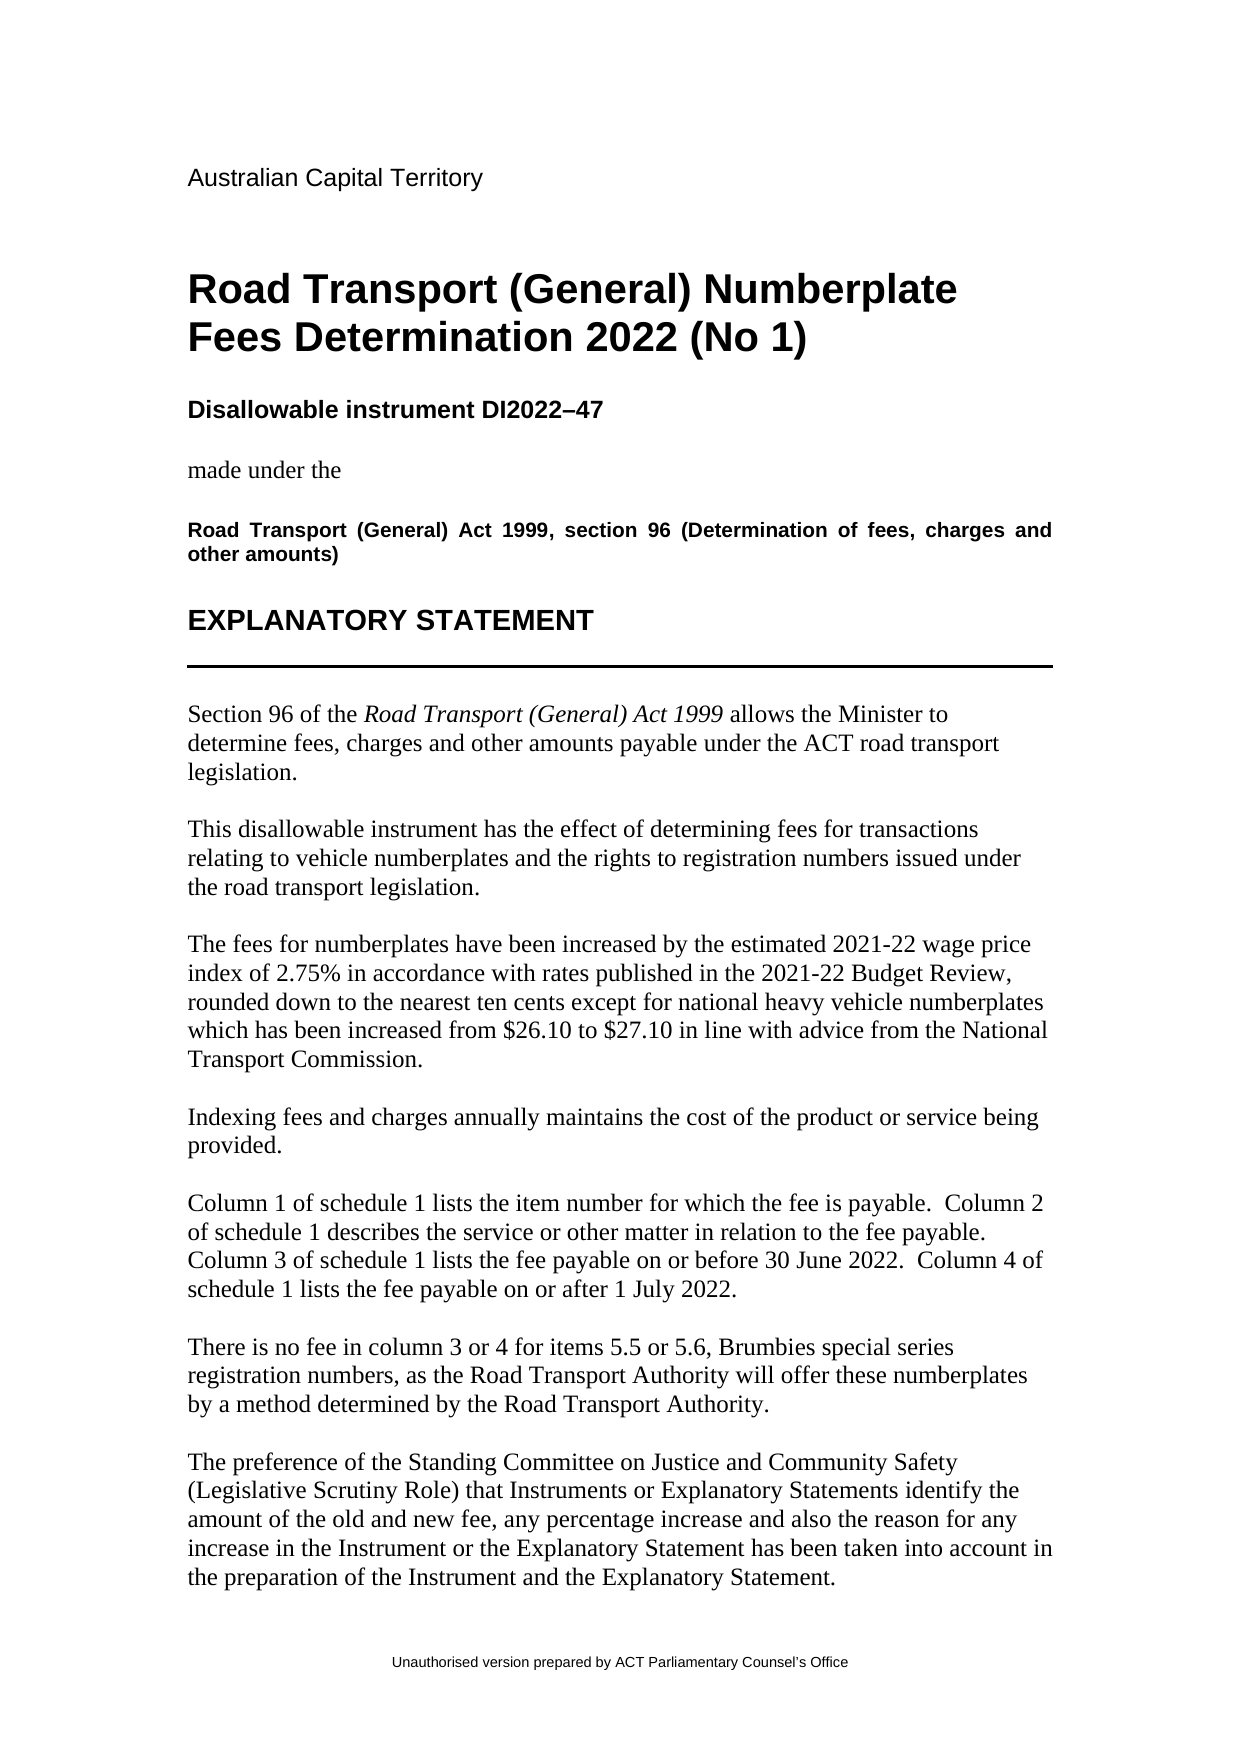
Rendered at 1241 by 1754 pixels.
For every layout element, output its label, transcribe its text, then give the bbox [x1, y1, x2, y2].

text Disallowable instrument DI2022–47 [187, 395, 1053, 424]
list This disallowable instrument has the effect of determining fees for transactions relating to vehicle numberplates and the rights to registration numbers issued under the road transport legislation. [187, 814, 1053, 900]
text Section 96 of the Road Transport (General) Act 1999 allows the Minister to determine fees, charges and other amounts payable under the ACT road transport legislation. [187, 699, 1053, 785]
text made under the [187, 455, 1053, 484]
text There is no fee in column 3 or 4 for items 5.5 or 5.6, Brumbies special series registration numbers, as the Road Transport Authority will offer these numberplates by a method determined by the Road Transport Authority. [187, 1332, 1053, 1418]
list The preference of the Standing Committee on Justice and Community Safety (Legislative Scrutiny Role) that Instruments or Explanatory Statements identify the amount of the old and new fee, any percentage increase and also the reason for any increase in the Instrument or the Explanatory Statement has been taken into account in the preparation of the Instrument and the Explanatory Statement. [187, 1447, 1053, 1590]
list Indexing fees and charges annually maintains the cost of the product or service being provided. [187, 1102, 1053, 1159]
list The fees for numberplates have been increased by the estimated 2021-22 wage price index of 2.75% in accordance with rates published in the 2021-22 Budget Review, rounded down to the nearest ten cents except for national heavy vehicle numberplates which has been increased from $26.10 to $27.10 in line with advice from the National Transport Commission. [187, 929, 1053, 1073]
text Road Transport (General) Numberplate Fees Determination 2022 (No 1) [187, 264, 1053, 360]
text Column 1 of schedule 1 lists the item number for which the fee is payable. Column 2 of schedule 1 describes the service or other matter in relation to the fee payable. Column 3 of schedule 1 lists the fee payable on or before 30 June 2022. Column 4 of schedule 1 lists the fee payable on or after 1 July 2022. [187, 1188, 1053, 1303]
text Australian Capital Territory [187, 162, 1053, 191]
text EXPLANATORY STATEMENT [187, 603, 994, 636]
text Road Transport (General) Act 1999, section 96 (Determination of fees, charges and other amounts) [187, 517, 1053, 565]
